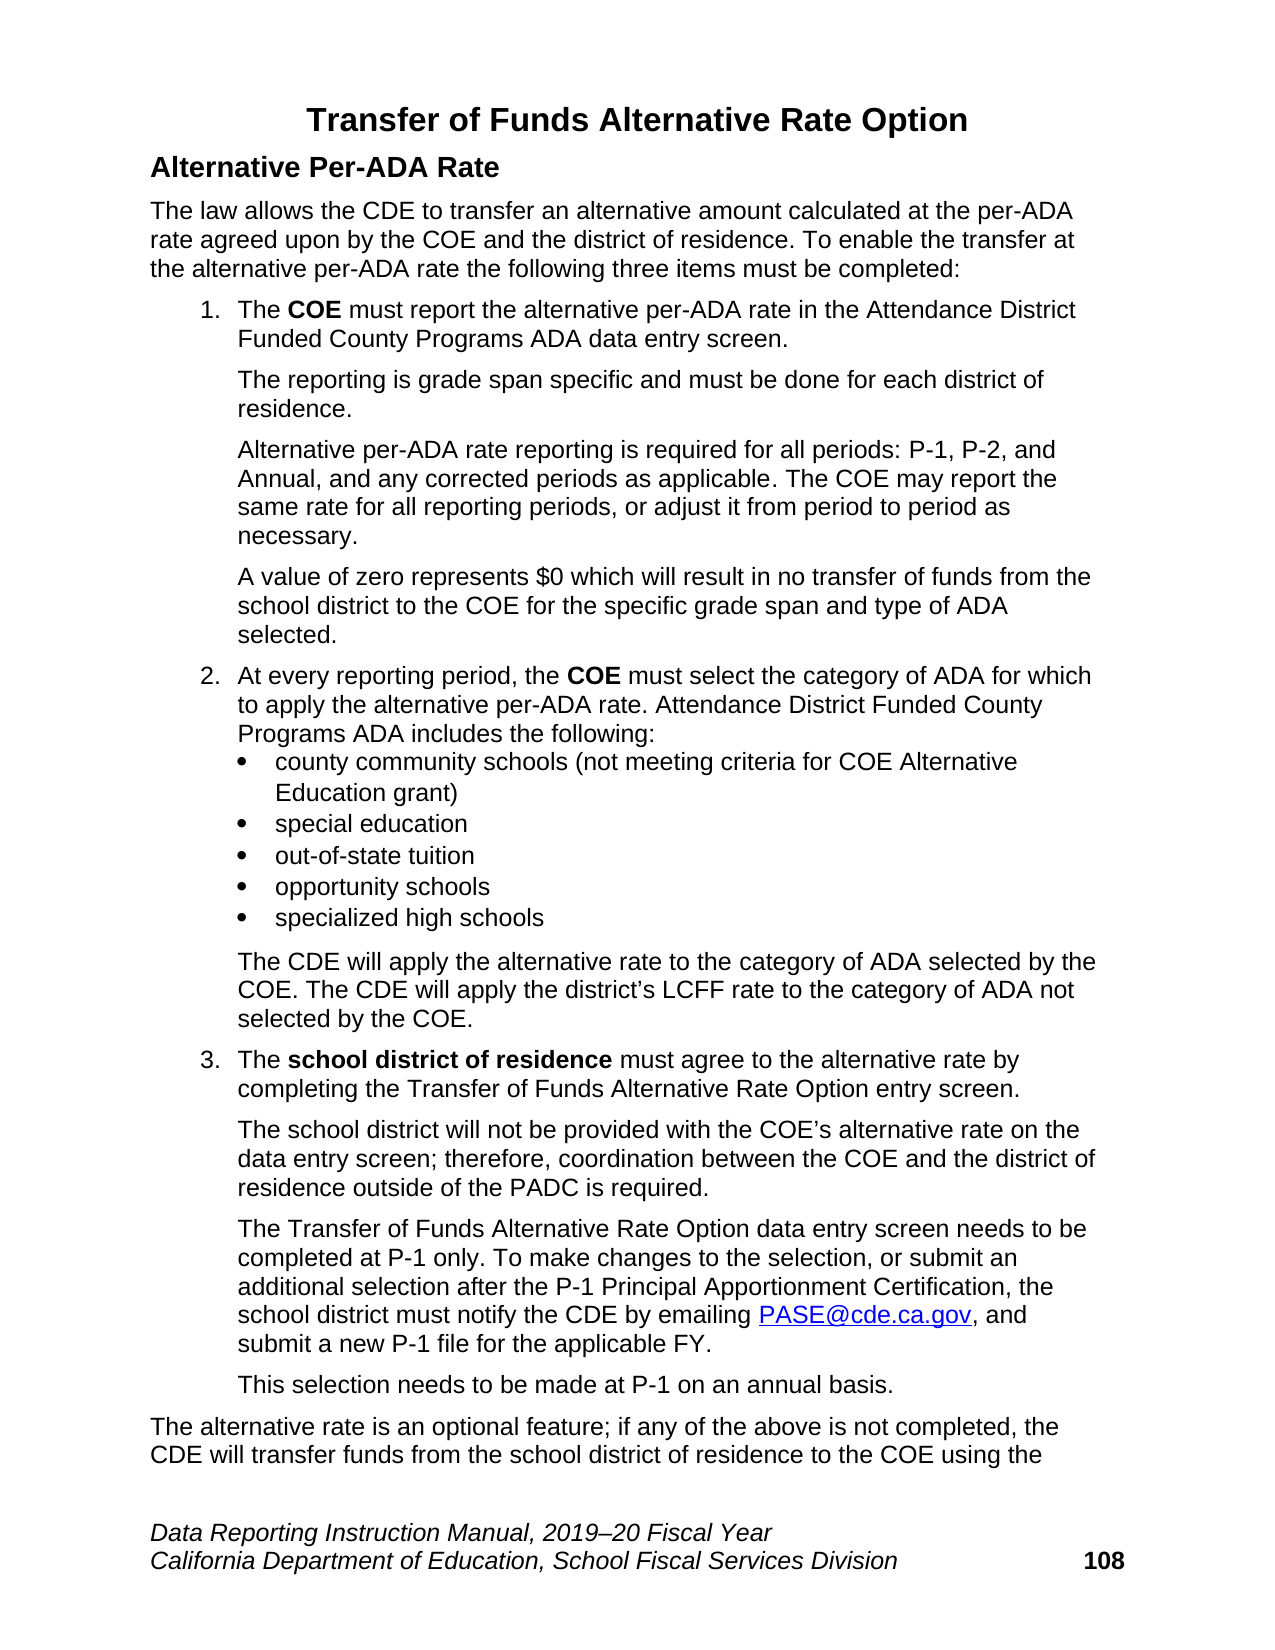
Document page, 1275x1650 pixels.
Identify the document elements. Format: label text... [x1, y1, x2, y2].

text The reporting is grade span specific and must be done for each district of residence. [237, 365, 1107, 422]
text A value of zero represents $0 which will result in no transfer of funds from the school district to the COE for the specific grade span and type of ADA selected. [237, 562, 1107, 648]
list At every reporting period, the COE must select the category of ADA for which to apply the alternative per-ADA rate. Attendance District Funded County Programs ADA includes the following: [200, 661, 1107, 747]
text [150, 1412, 1107, 1469]
text Alternative per-ADA rate reporting is required for all periods: P-1, P-2, and Annual, and any corrected periods as applicable. The COE may report the same rate for all reporting periods, or adjust it from period to period as necessary. [237, 435, 1107, 550]
list specialized high schools [237, 903, 1125, 932]
text The Transfer of Funds Alternative Rate Option data entry screen needs to be completed at P-1 only. To make changes to the selection, or submit an additional selection after the P-1 Principal Apportionment Certification, the school district must notify the CDE by emailing PASE@cde.ca.gov, and submit a new P-1 file for the applicable FY. [237, 1214, 1107, 1358]
list opportunity schools [237, 872, 1125, 901]
text The law allows the CDE to transfer an alternative amount calculated at the per-ADA rate agreed upon by the COE and the district of residence. To enable the transfer at the alternative per-ADA rate the following three items must be completed: [150, 196, 1107, 282]
text This selection needs to be made at P-1 on an annual basis. [237, 1370, 1093, 1399]
text The school district will not be provided with the COE’s alternative rate on the data entry screen; therefore, coordination between the COE and the district of residence outside of the PADC is required. [237, 1115, 1107, 1202]
subtitle Alternative Per-ADA Rate [150, 150, 1111, 183]
list county community schools (not meeting criteria for COE Alternative Education grant) [237, 747, 1125, 807]
list The COE must report the alternative per-ADA rate in the Attendance District Funded County Programs ADA data entry screen. [200, 295, 1107, 352]
text The CDE will apply the alternative rate to the category of ADA selected by the COE. The CDE will apply the district’s LCFF rate to the category of ADA not selected by the COE. [237, 947, 1107, 1033]
list special education [237, 809, 1125, 838]
list The school district of residence must agree to the alternative rate by completing the Transfer of Funds Alternative Rate Option entry screen. [200, 1045, 1107, 1103]
list out-of-state tuition [237, 841, 1125, 869]
